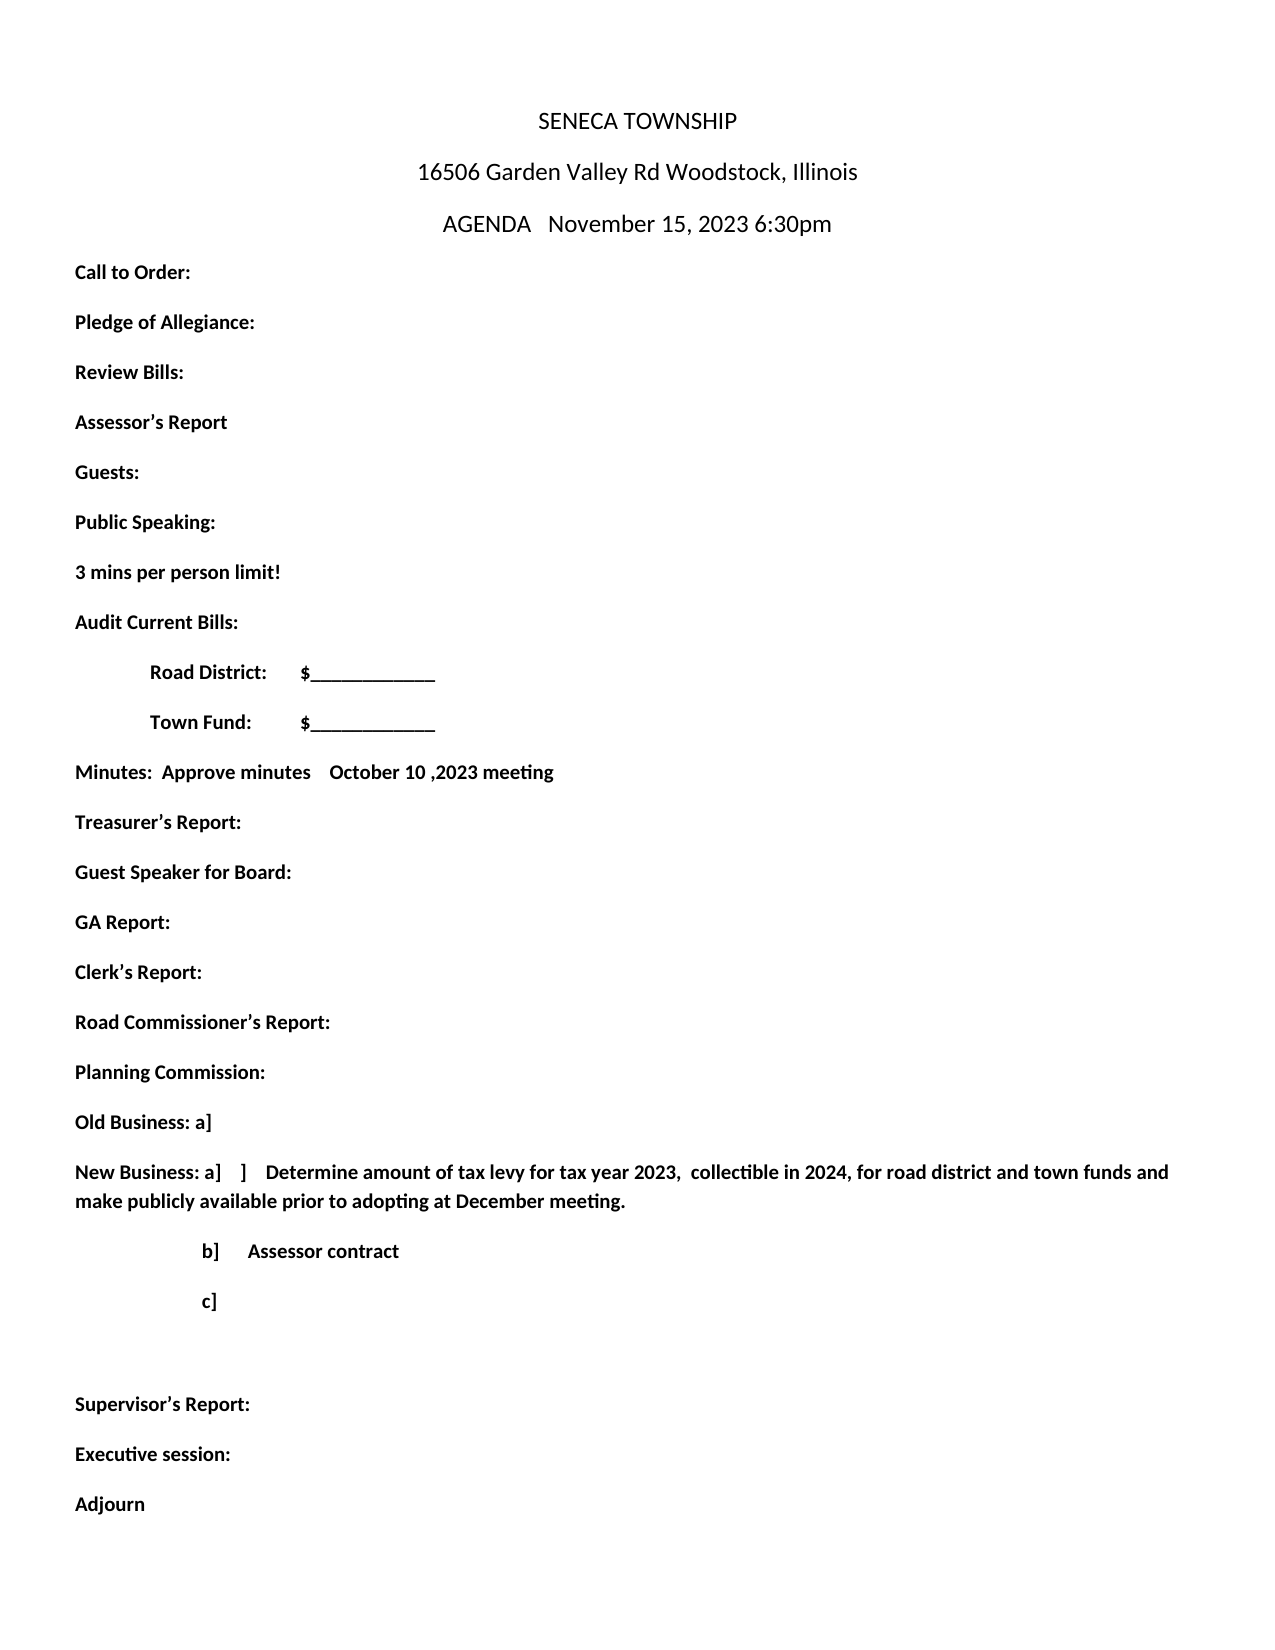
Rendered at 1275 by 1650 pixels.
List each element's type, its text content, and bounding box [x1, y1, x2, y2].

text Road District: $____________ [75, 659, 1200, 684]
text New Business: a] ] Determine amount of tax levy for tax year 2023, collectible in 2024, for road district and town funds and make publicly available prior to adopting at December meeting. [75, 1159, 1200, 1214]
text Assessor’s Report [75, 409, 1200, 434]
text Town Fund: $____________ [75, 709, 1200, 734]
text Call to Order: [75, 259, 1200, 284]
text b] Assessor contract [75, 1238, 1200, 1264]
text Road Commissioner’s Report: [75, 1009, 1200, 1034]
text GA Report: [75, 909, 1200, 934]
text 3 mins per person limit! [75, 559, 1200, 584]
text 16506 Garden Valley Rd Woodstock, Illinois [75, 156, 1200, 187]
text Treasurer’s Report: [75, 809, 1200, 834]
text Review Bills: [75, 359, 1200, 384]
text Old Business: a] [75, 1109, 1200, 1134]
text Planning Commission: [75, 1059, 1200, 1084]
text c] [75, 1288, 1200, 1314]
text SENECA TOWNSHIP [75, 105, 1200, 136]
text Audit Current Bills: [75, 609, 1200, 634]
text Executive session: [75, 1441, 1200, 1466]
text Public Speaking: [75, 509, 1200, 534]
text Guests: [75, 459, 1200, 484]
text Minutes: Approve minutes October 10 ,2023 meeting [75, 759, 1200, 784]
text Supervisor’s Report: [75, 1391, 1200, 1416]
text Clerk’s Report: [75, 959, 1200, 984]
text AGENDA November 15, 2023 6:30pm [75, 208, 1200, 238]
text Adjourn [75, 1491, 1200, 1516]
text Pledge of Allegiance: [75, 309, 1200, 334]
text Guest Speaker for Board: [75, 859, 1200, 884]
